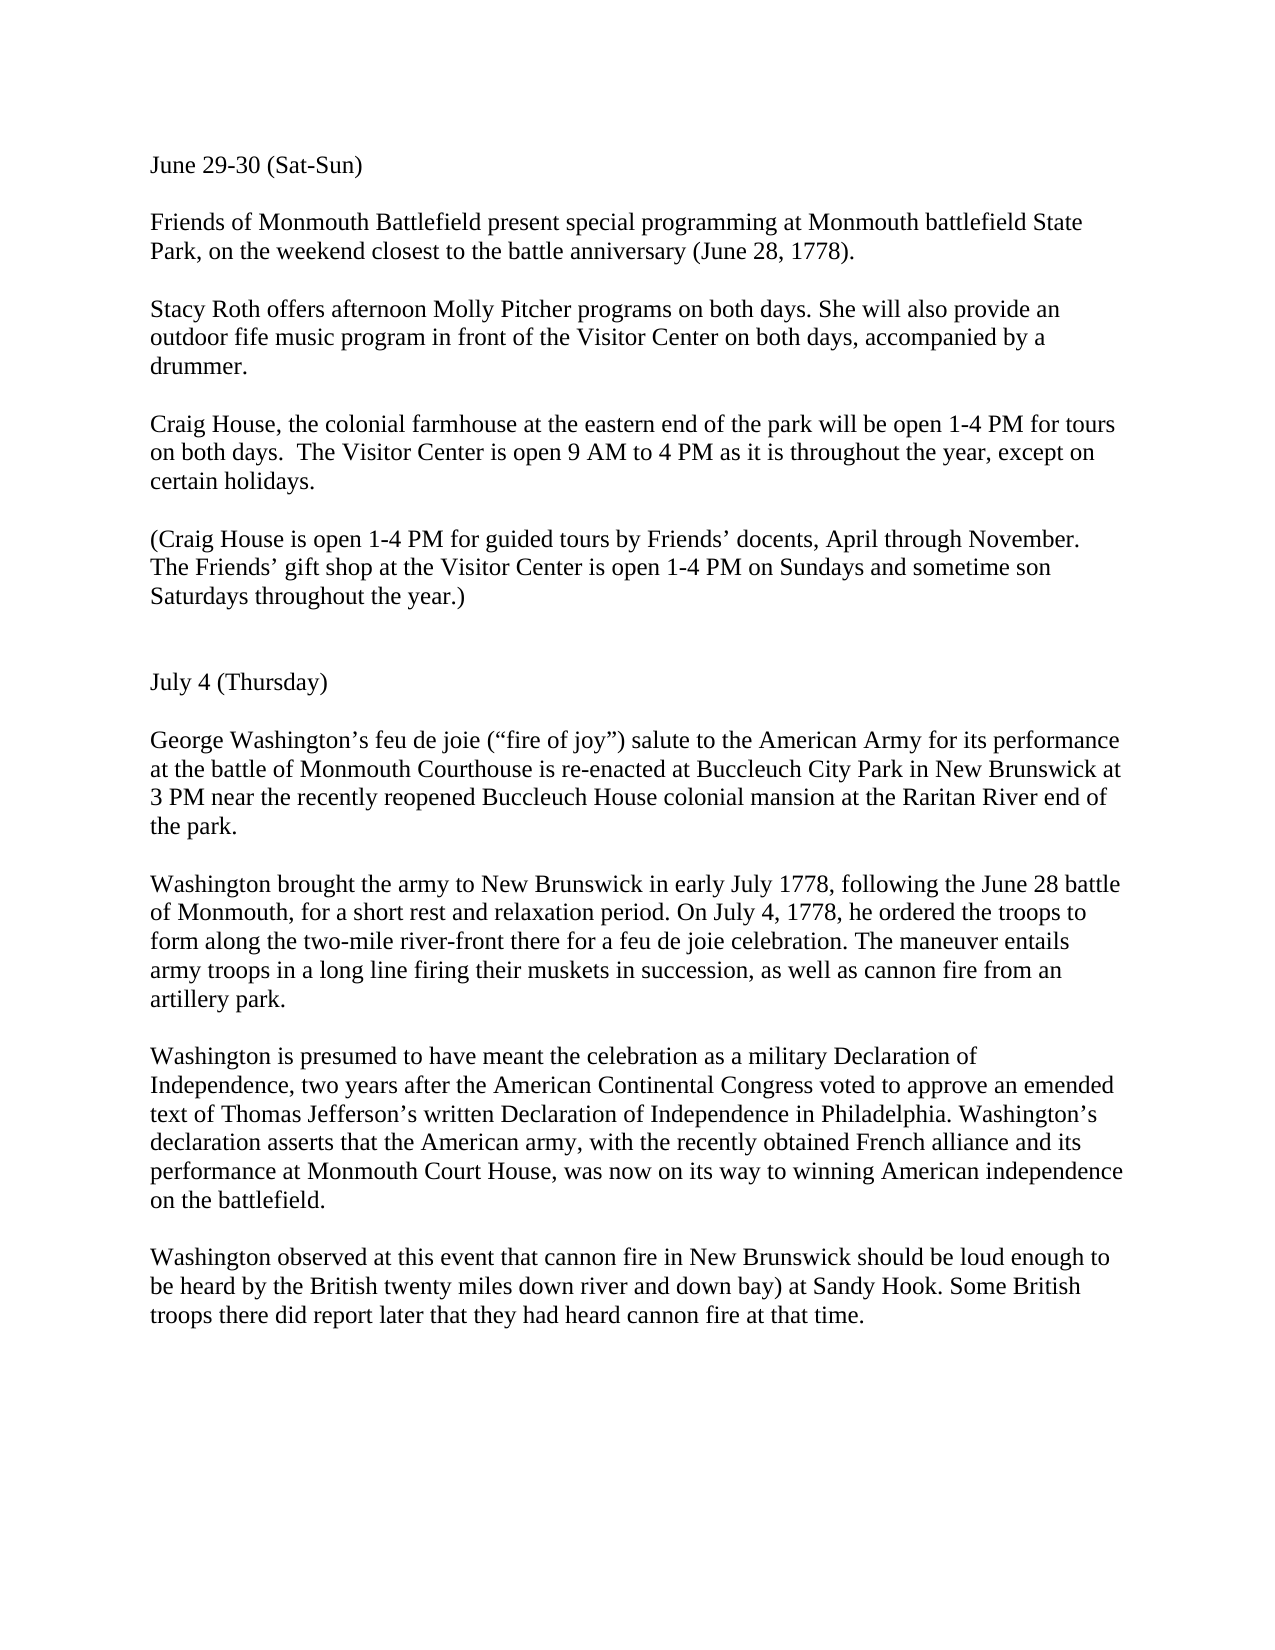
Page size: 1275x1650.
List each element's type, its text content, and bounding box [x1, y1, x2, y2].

text Washington observed at this event that cannon fire in New Brunswick should be loud enough to be heard by the British twenty miles down river and down bay) at Sandy Hook. Some British troops there did report later that they had heard cannon fire at that time. [150, 1242, 1125, 1329]
text (Craig House is open 1-4 PM for guided tours by Friends’ docents, April through November. The Friends’ gift shop at the Visitor Center is open 1-4 PM on Sundays and sometime son Saturdays throughout the year.) [150, 524, 1125, 610]
text Washington brought the army to New Brunswick in early July 1778, following the June 28 battle of Monmouth, for a short rest and relaxation period. On July 4, 1778, he ordered the troops to form along the two-mile river-front there for a feu de joie celebration. The maneuver entails army troops in a long line firing their muskets in succession, as well as cannon fire from an artillery park. [150, 869, 1125, 1012]
text Stacy Roth offers afternoon Molly Pitcher programs on both days. She will also provide an outdoor fife music program in front of the Visitor Center on both days, accompanied by a drummer. [150, 294, 1125, 380]
text July 4 (Thursday) [150, 667, 1125, 696]
text Friends of Monmouth Battlefield present special programming at Monmouth battlefield State Park, on the weekend closest to the battle anniversary (June 28, 1778). [150, 207, 1125, 265]
text George Washington’s feu de joie (“fire of joy”) salute to the American Army for its performance at the battle of Monmouth Courthouse is re-enacted at Buccleuch City Park in New Brunswick at 3 PM near the recently reopened Buccleuch House colonial mansion at the Raritan River end of the park. [150, 725, 1125, 840]
text Washington is presumed to have meant the celebration as a military Declaration of Independence, two years after the American Continental Congress voted to approve an emended text of Thomas Jefferson’s written Declaration of Independence in Philadelphia. Washington’s declaration asserts that the American army, with the recently obtained French alliance and its performance at Monmouth Court House, was now on its way to winning American independence on the battlefield. [150, 1041, 1125, 1214]
text June 29-30 (Sat-Sun) [150, 150, 1125, 179]
text Craig House, the colonial farmhouse at the eastern end of the park will be open 1-4 PM for tours on both days. The Visitor Center is open 9 AM to 4 PM as it is throughout the year, except on certain holidays. [150, 409, 1125, 495]
